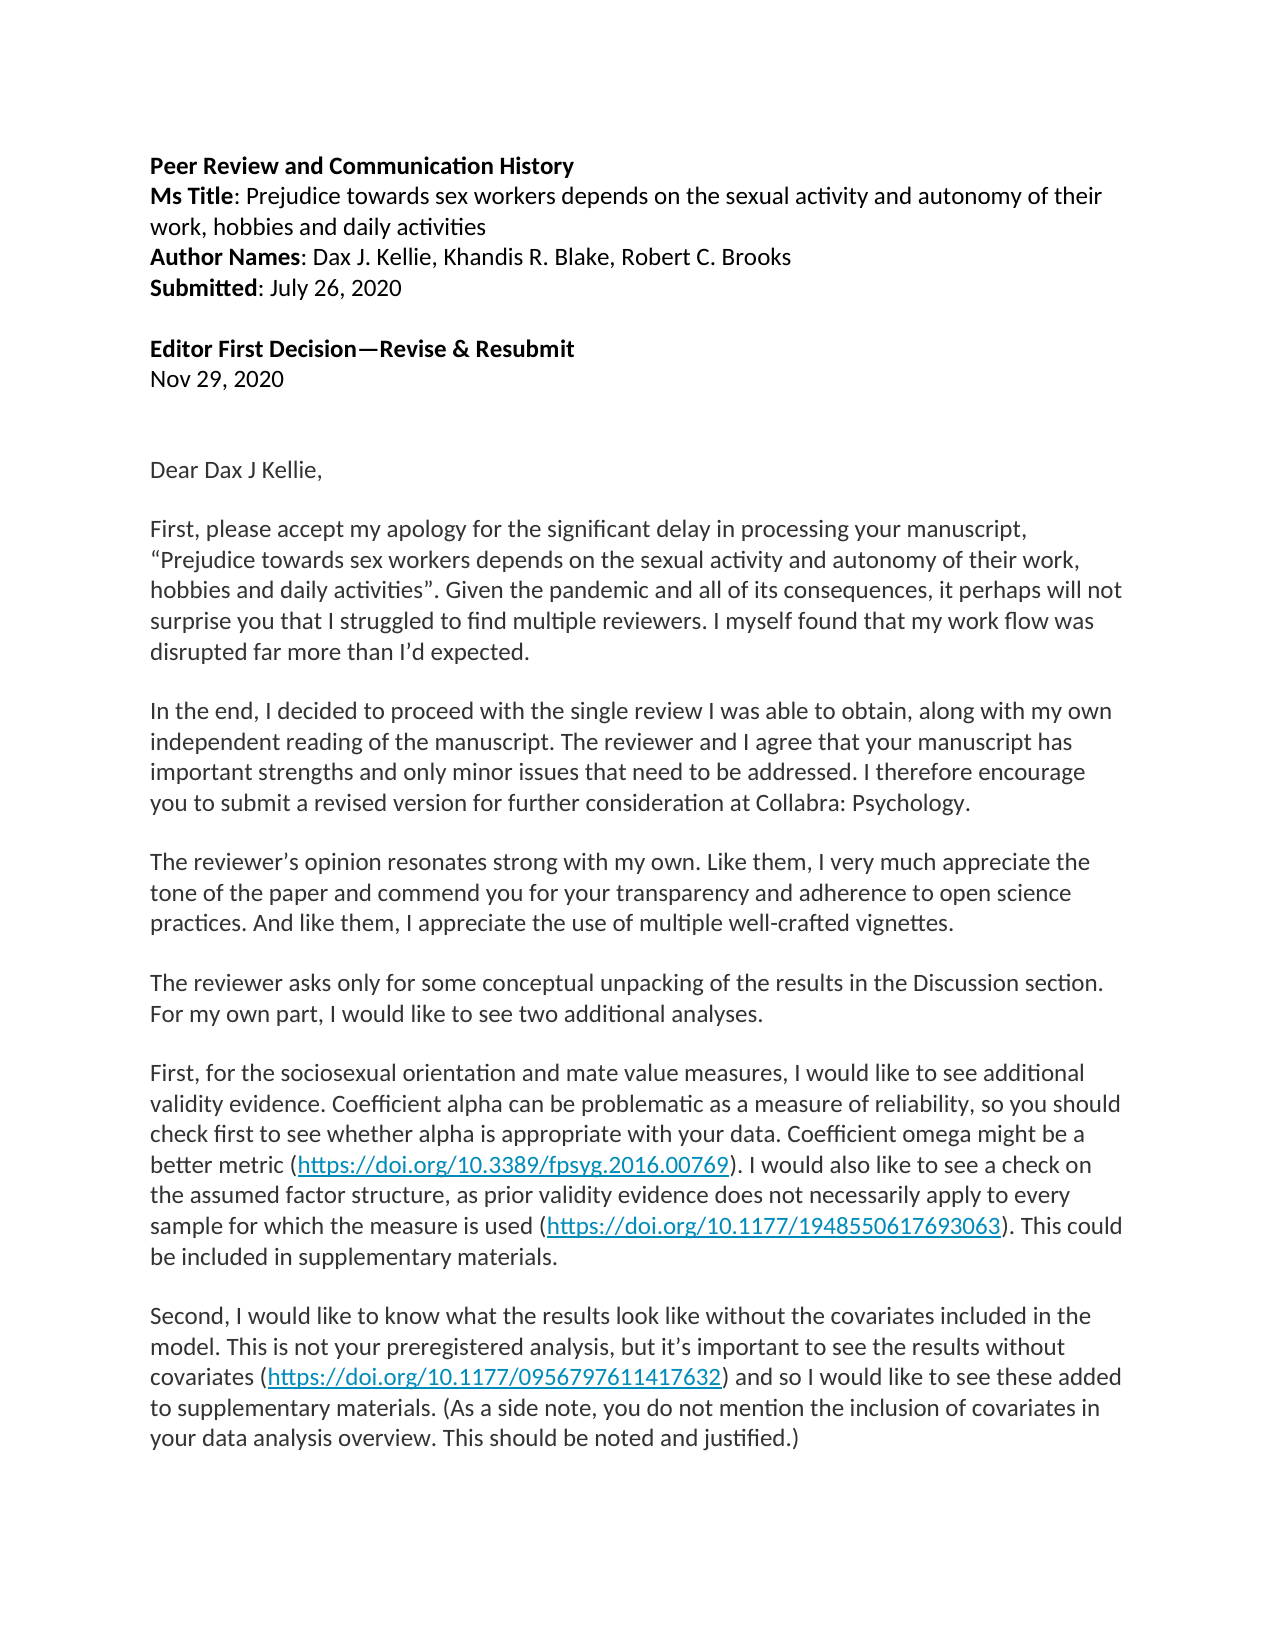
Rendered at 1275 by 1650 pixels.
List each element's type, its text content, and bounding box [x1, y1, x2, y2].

text Author Names: Dax J. Kellie, Khandis R. Blake, Robert C. Brooks [150, 242, 1125, 272]
text Nov 29, 2020 [150, 364, 1125, 394]
text First, for the sociosexual orientation and mate value measures, I would like to see additional validity evidence. Coefficient alpha can be problematic as a measure of reliability, so you should check first to see whether alpha is appropriate with your data. Coefficient omega might be a better metric (https://doi.org/10.3389/fpsyg.2016.00769). I would also like to see a check on the assumed factor structure, as prior validity evidence does not necessarily apply to every sample for which the measure is used (https://doi.org/10.1177/1948550617693063). This could be included in supplementary materials. [150, 1057, 1125, 1271]
text First, please accept my apology for the significant delay in processing your manuscript, “Prejudice towards sex workers depends on the sexual activity and autonomy of their work, hobbies and daily activities”. Given the pandemic and all of its consequences, it perhaps will not surprise you that I struggled to find multiple reviewers. I myself found that my work flow was disrupted far more than I’d expected. [150, 513, 1125, 666]
text Dear Dax J Kellie, [150, 454, 1125, 484]
text Ms Title: [150, 181, 1125, 242]
text The reviewer’s opinion resonates strong with my own. Like them, I very much appreciate the tone of the paper and commend you for your transparency and adherence to open science practices. And like them, I appreciate the use of multiple well-crafted vignettes. [150, 847, 1125, 938]
text Editor First Decision—Revise & Resubmit [150, 333, 1125, 364]
text Peer Review and Communication History [150, 150, 1125, 181]
text The reviewer asks only for some conceptual unpacking of the results in the Discussion section. For my own part, I would like to see two additional analyses. [150, 967, 1125, 1028]
text Submitted: July 26, 2020 [150, 272, 1125, 303]
text Second, I would like to know what the results look like without the covariates included in the model. This is not your preregistered analysis, but it’s important to see the results without covariates (https://doi.org/10.1177/0956797611417632) and so I would like to see these added to supplementary materials. (As a side note, you do not mention the inclusion of covariates in your data analysis overview. This should be noted and justified.) [150, 1300, 1125, 1453]
text In the end, I decided to proceed with the single review I was able to obtain, along with my own independent reading of the manuscript. The reviewer and I agree that your manuscript has important strengths and only minor issues that need to be addressed. I therefore encourage you to submit a revised version for further consideration at Collabra: Psychology. [150, 695, 1125, 817]
